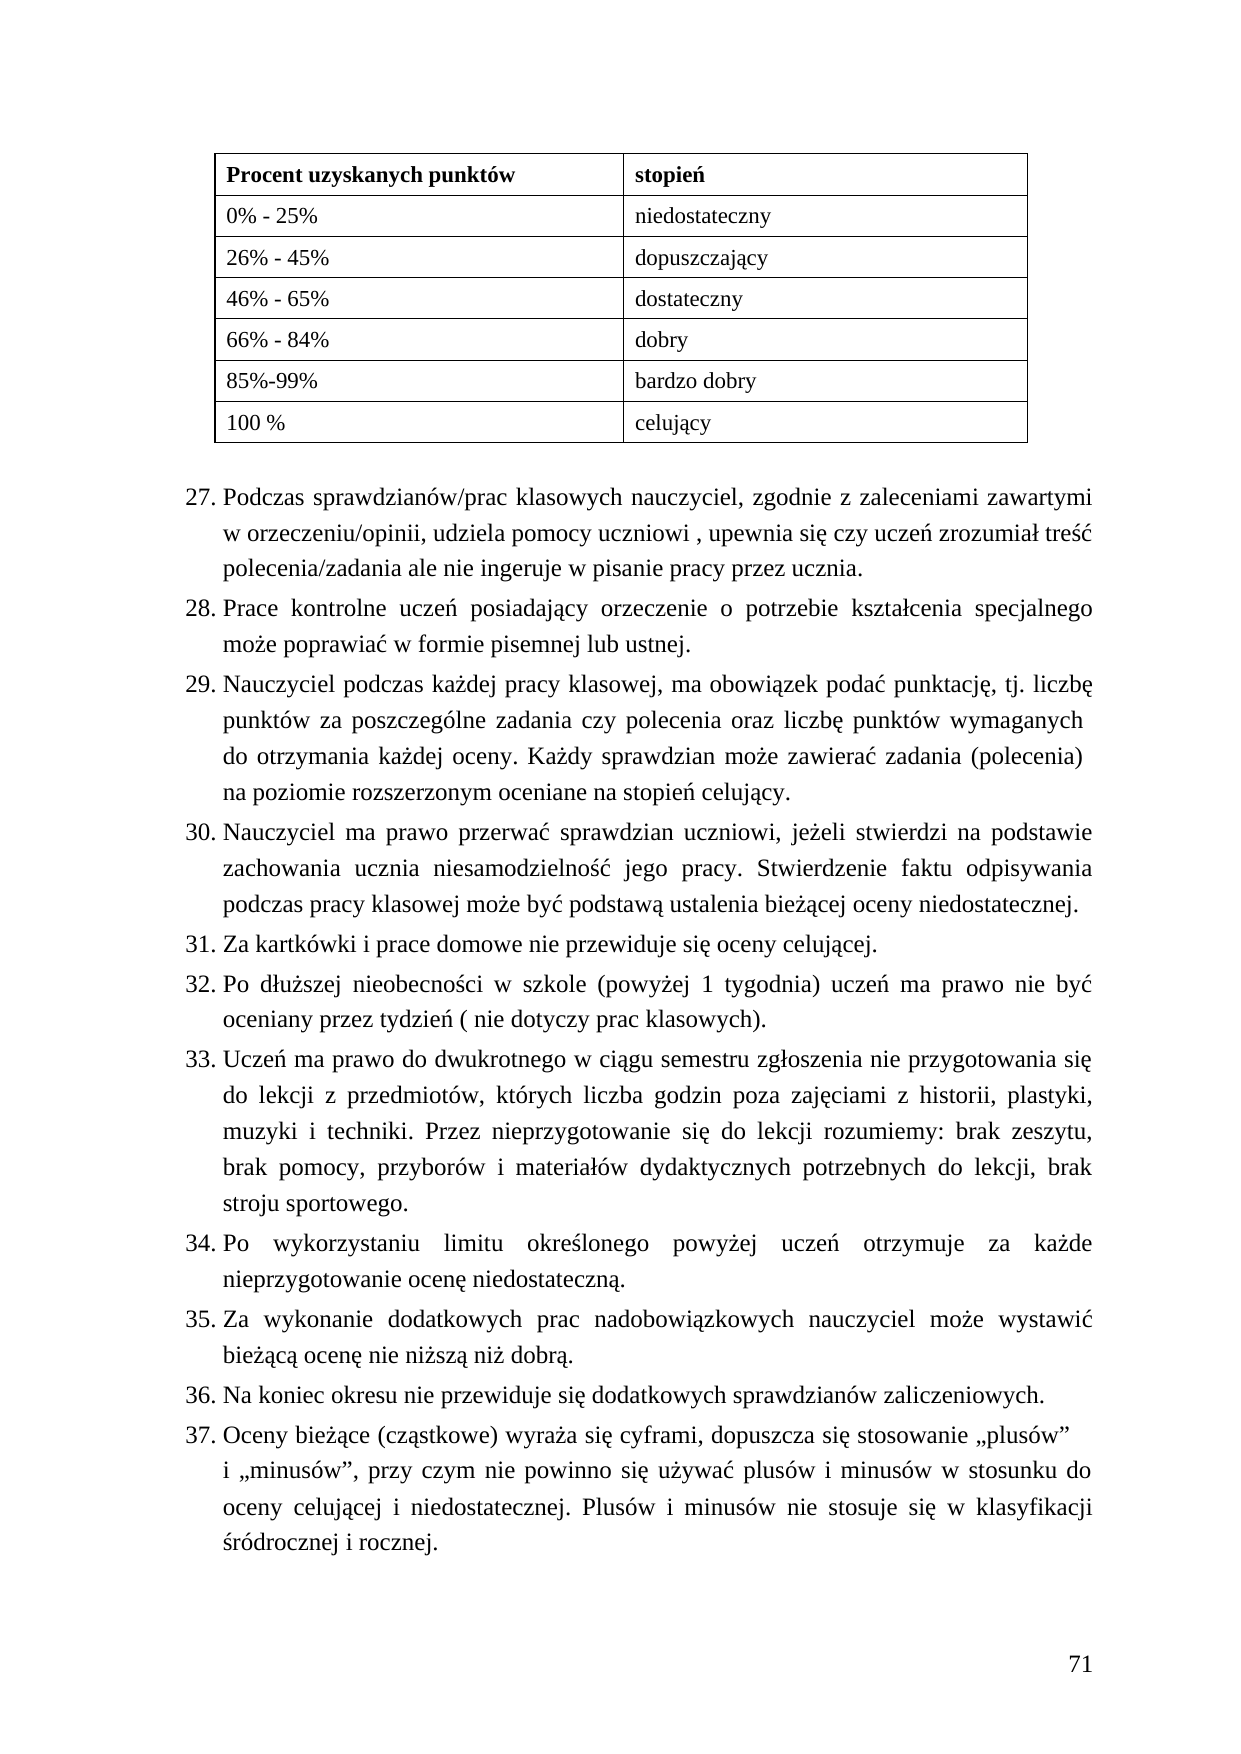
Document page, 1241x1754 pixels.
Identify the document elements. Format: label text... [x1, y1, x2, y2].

table_cell dopuszczający [624, 237, 1027, 277]
table_header stopień [624, 154, 1027, 194]
list Prace kontrolne uczeń posiadający orzeczenie o potrzebie kształcenia specjalnego może poprawiać w formie pisemnej lub ustnej. [185, 593, 1093, 658]
list Uczeń ma prawo do dwukrotnego w ciągu semestru zgłoszenia nie przygotowania się do lekcji z przedmiotów, których liczba godzin poza zajęciami z historii, plastyki, muzyki i techniki. Przez nieprzygotowanie się do lekcji rozumiemy: brak zeszytu, brak pomocy, przyborów i materiałów dydaktycznych potrzebnych do lekcji, brak stroju sportowego. [185, 1044, 1093, 1217]
list Nauczyciel podczas każdej pracy klasowej, ma obowiązek podać punktację, tj. liczbę punktów za poszczególne zadania czy polecenia oraz liczbę punktów wymaganych do otrzymania każdej oceny. Każdy sprawdzian może zawierać zadania (polecenia) na poziomie rozszerzonym oceniane na stopień celujący. [185, 669, 1093, 806]
list Nauczyciel ma prawo przerwać sprawdzian uczniowi, jeżeli stwierdzi na podstawie zachowania ucznia niesamodzielność jego pracy. Stwierdzenie faktu odpisywania podczas pracy klasowej może być podstawą ustalenia bieżącej oceny niedostatecznej. [185, 817, 1093, 918]
list Za kartkówki i prace domowe nie przewiduje się oceny celującej. [185, 929, 1093, 957]
table_cell 46% - 65% [216, 278, 623, 318]
table_cell 26% - 45% [216, 237, 623, 277]
table_cell niedostateczny [624, 196, 1027, 236]
list Podczas sprawdzianów/prac klasowych nauczyciel, zgodnie z zaleceniami zawartymi w orzeczeniu/opinii, udziela pomocy uczniowi , upewnia się czy uczeń zrozumiał treść polecenia/zadania ale nie ingeruje w pisanie pracy przez ucznia. [185, 482, 1093, 582]
list Po dłuższej nieobecności w szkole (powyżej 1 tygodnia) uczeń ma prawo nie być oceniany przez tydzień ( nie dotyczy prac klasowych). [185, 969, 1093, 1033]
table_cell celujący [624, 402, 1027, 442]
table_cell 85%-99% [216, 361, 623, 401]
table_cell 0% - 25% [216, 196, 623, 236]
list Za wykonanie dodatkowych prac nadobowiązkowych nauczyciel może wystawić bieżącą ocenę nie niższą niż dobrą. [185, 1304, 1093, 1369]
table_header Procent uzyskanych punktów [216, 154, 623, 194]
table_cell 100 % [216, 402, 623, 442]
list Na koniec okresu nie przewiduje się dodatkowych sprawdzianów zaliczeniowych. [185, 1380, 1093, 1408]
list Oceny bieżące (cząstkowe) wyraża się cyframi, dopuszcza się stosowanie „plusów” i „minusów”, przy czym nie powinno się używać plusów i minusów w stosunku do oceny celującej i niedostatecznej. Plusów i minusów nie stosuje się w klasyfikacji śródrocznej i rocznej. [185, 1420, 1093, 1556]
table_cell dobry [624, 319, 1027, 359]
list Po wykorzystaniu limitu określonego powyżej uczeń otrzymuje za każde nieprzygotowanie ocenę niedostateczną. [185, 1228, 1093, 1293]
table_cell dostateczny [624, 278, 1027, 318]
table_cell 66% - 84% [216, 319, 623, 359]
table_cell bardzo dobry [624, 361, 1027, 401]
